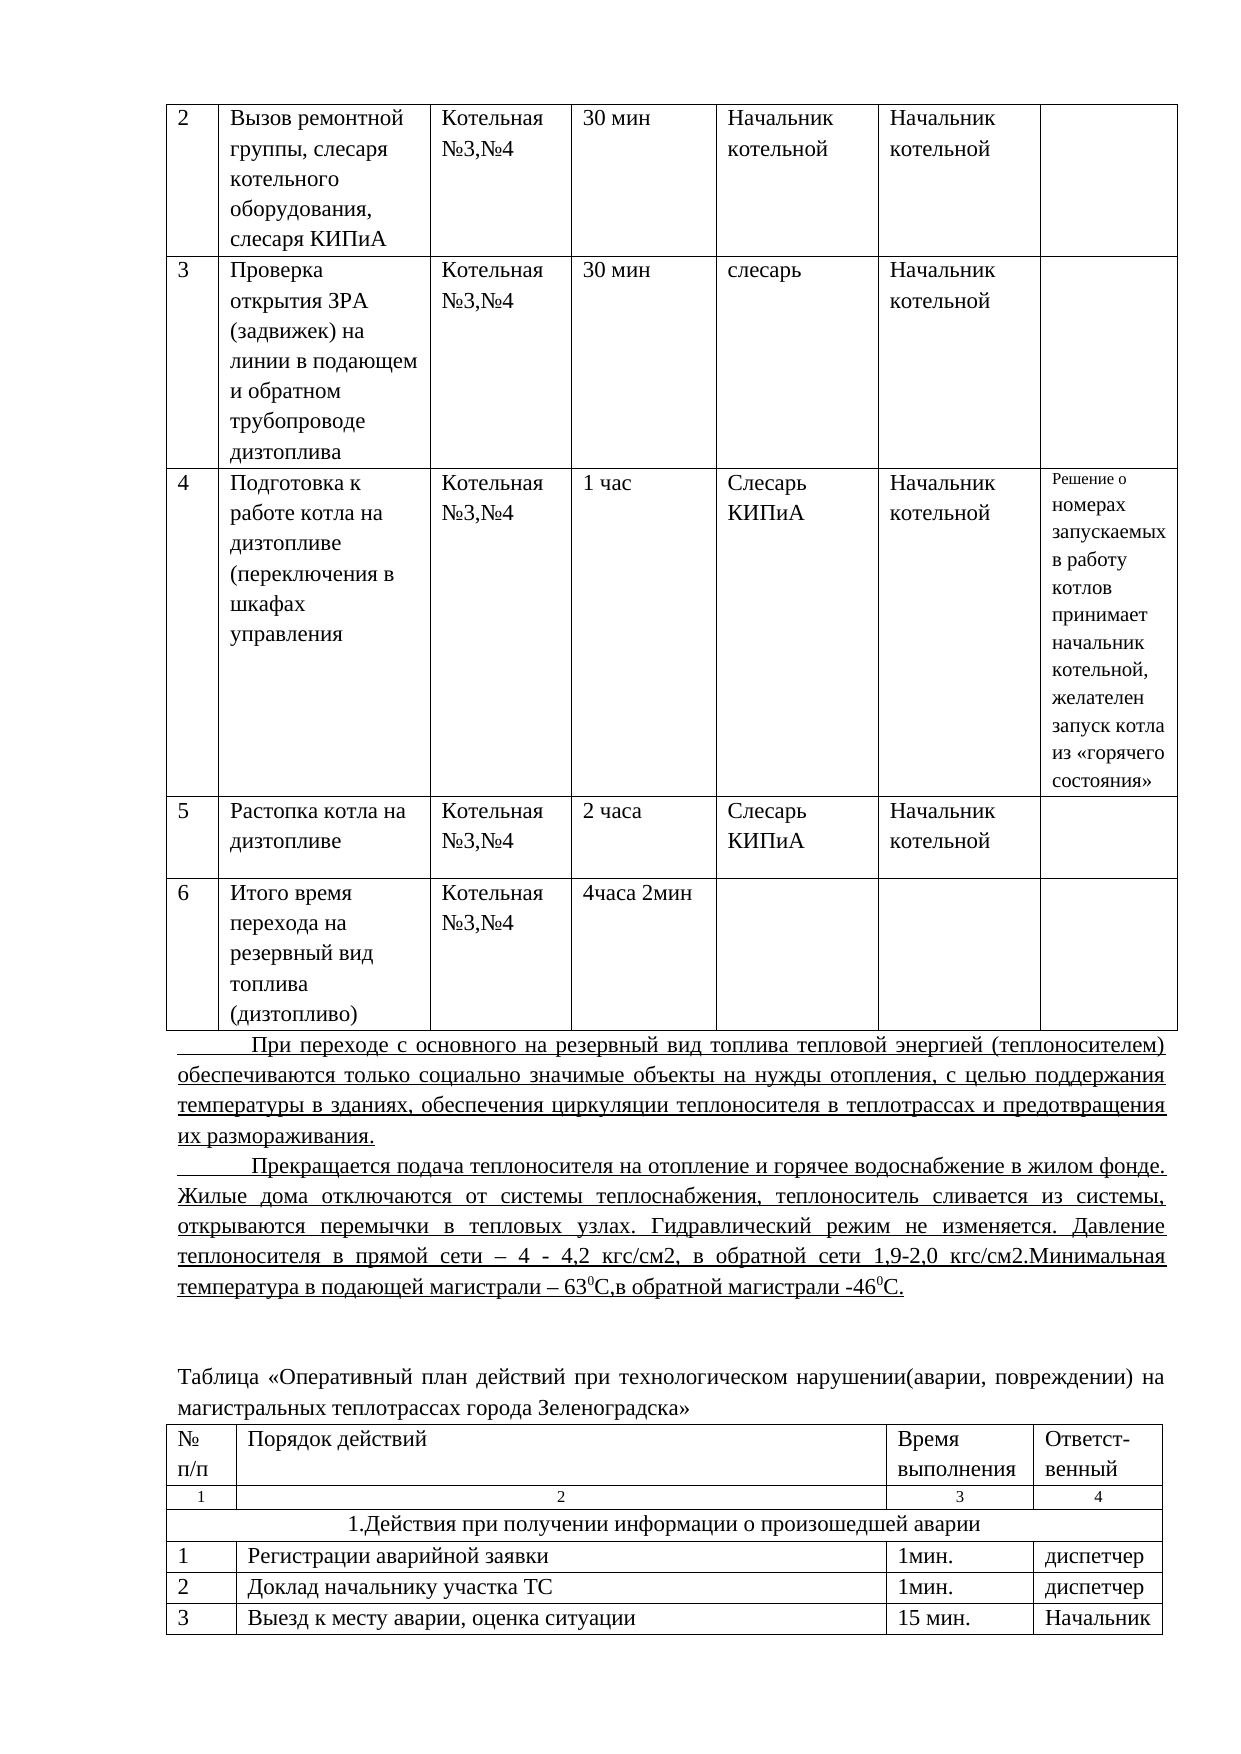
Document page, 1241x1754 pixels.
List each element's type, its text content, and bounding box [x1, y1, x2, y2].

table_cell 2 часа [572, 797, 716, 878]
text При переходе с основного на резервный вид топлива тепловой энергией (теплоносителем) обеспечиваются только социально значимые объекты на нужды отопления, с целью поддержания температуры в зданиях, обеспечения циркуляции теплоносителя в теплотрассах и предотвращения их размораживания. [177, 1031, 1167, 1114]
table_cell Подготовка к работе котла на дизтопливе (переключения в шкафах управления [219, 469, 430, 796]
table_cell Начальник котельной [879, 105, 1040, 256]
table_cell 4 [167, 469, 218, 796]
table_cell Итого время перехода на резервный вид топлива (дизтопливо) [219, 879, 430, 1030]
text Прекращается подача теплоносителя на отопление и горячее водоснабжение в жилом фонде. Жилые дома отключаются от системы теплоснабжения, теплоноситель сливается из системы, открываются перемычки в тепловых узлах. Гидравлический режим не изменяется. Давление теплоносителя в прямой сети – 4 - 4,2 кгс/см2, в обратной сети 1,9-2,0 кгс/см2.Минимальная температура в подающей магистрали – 630С,в обратной магистрали -460С. [177, 1266, 1167, 1299]
table_cell 1 [167, 1542, 236, 1572]
table_cell 1.Действия при получении информации о произошедшей аварии [167, 1510, 1162, 1541]
table_cell 1мин. [887, 1542, 1033, 1572]
table_cell [717, 879, 878, 1030]
table_cell 4часа 2мин [572, 879, 716, 1030]
table_cell 30 мин [572, 105, 716, 256]
table_header Время выполнения [887, 1425, 1033, 1485]
table_cell 5 [167, 797, 218, 878]
table_cell 1 [167, 1486, 236, 1509]
table_cell Котельная №3,№4 [431, 879, 571, 1030]
table_cell Котельная №3,№4 [431, 257, 571, 468]
table_cell Начальник участка [1034, 1604, 1162, 1634]
table_cell [1041, 257, 1177, 468]
table_cell [879, 879, 1040, 1030]
table_cell 2 [237, 1486, 886, 1509]
table_header Порядок действий [237, 1425, 886, 1485]
table_cell Начальник котельной [879, 257, 1040, 468]
table_cell диспетчер [1034, 1573, 1162, 1603]
table_cell слесарь [717, 257, 878, 468]
table_cell 1мин. [887, 1573, 1033, 1603]
table_cell Слесарь КИПиА [717, 797, 878, 878]
table_cell диспетчер [1034, 1542, 1162, 1572]
text Прекращается подача теплоносителя на отопление и горячее водоснабжение в жилом фонде. Жилые дома отключаются от системы теплоснабжения, теплоноситель сливается из системы, открываются перемычки в тепловых узлах. Гидравлический режим не изменяется. Давление теплоносителя в прямой сети – 4 - 4,2 кгс/см2, в обратной сети 1,9-2,0 кгс/см2.Минимальная температура в подающей магистрали – 630С,в обратной магистрали -460С. [177, 1176, 1167, 1235]
table_cell Вызов ремонтной группы, слесаря котельного оборудования, слесаря КИПиА [219, 105, 430, 256]
table_cell 3 [167, 257, 218, 468]
table_cell Начальник котельной [879, 469, 1040, 796]
table_cell 4 [1034, 1486, 1162, 1509]
table_cell Котельная №3,№4 [431, 469, 571, 796]
table_cell Слесарь КИПиА [717, 469, 878, 796]
table_cell Котельная №3,№4 [431, 105, 571, 256]
table_cell 3 [167, 1604, 236, 1634]
table_cell [1041, 879, 1177, 1030]
text Прекращается подача теплоносителя на отопление и горячее водоснабжение в жилом фонде. Жилые дома отключаются от системы теплоснабжения, теплоноситель сливается из системы, открываются перемычки в тепловых узлах. Гидравлический режим не изменяется. Давление теплоносителя в прямой сети – 4 - 4,2 кгс/см2, в обратной сети 1,9-2,0 кгс/см2.Минимальная температура в подающей магистрали – 630С,в обратной магистрали -460С. [177, 1236, 1167, 1265]
text При переходе с основного на резервный вид топлива тепловой энергией (теплоносителем) обеспечиваются только социально значимые объекты на нужды отопления, с целью поддержания температуры в зданиях, обеспечения циркуляции теплоносителя в теплотрассах и предотвращения их размораживания. [177, 1115, 1167, 1148]
table_cell 2 [167, 1573, 236, 1603]
table_cell Начальник котельной [717, 105, 878, 256]
table_cell 30 мин [572, 257, 716, 468]
table_cell Доклад начальнику участка ТС [237, 1573, 886, 1603]
table_header Ответст- венный [1034, 1425, 1162, 1485]
table_header № п/п [167, 1425, 236, 1485]
table_cell 1 час [572, 469, 716, 796]
table_cell Начальник котельной [879, 797, 1040, 878]
table_cell Проверка открытия ЗРА (задвижек) на линии в подающем и обратном трубопроводе дизтоплива [219, 257, 430, 468]
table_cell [237, 1604, 886, 1634]
table_cell 6 [167, 879, 218, 1030]
table_cell Растопка котла на дизтопливе [219, 797, 430, 878]
table_cell 2 [167, 105, 218, 256]
table_cell Регистрации аварийной заявки [237, 1542, 886, 1572]
table_cell Решение о номерах запускаемых в работу котлов принимает начальник котельной, желателен запуск котла из «горячего состояния» [1041, 469, 1177, 796]
table_cell 3 [887, 1486, 1033, 1509]
table_cell [1041, 105, 1177, 256]
table_cell 15 мин. [887, 1604, 1033, 1634]
table_cell Котельная №3,№4 [431, 797, 571, 878]
text Таблица «Оперативный план действий при технологическом нарушении(аварии, повреждении) на магистральных теплотрассах города Зеленоградска» [177, 1363, 1167, 1420]
table_cell [1041, 797, 1177, 878]
